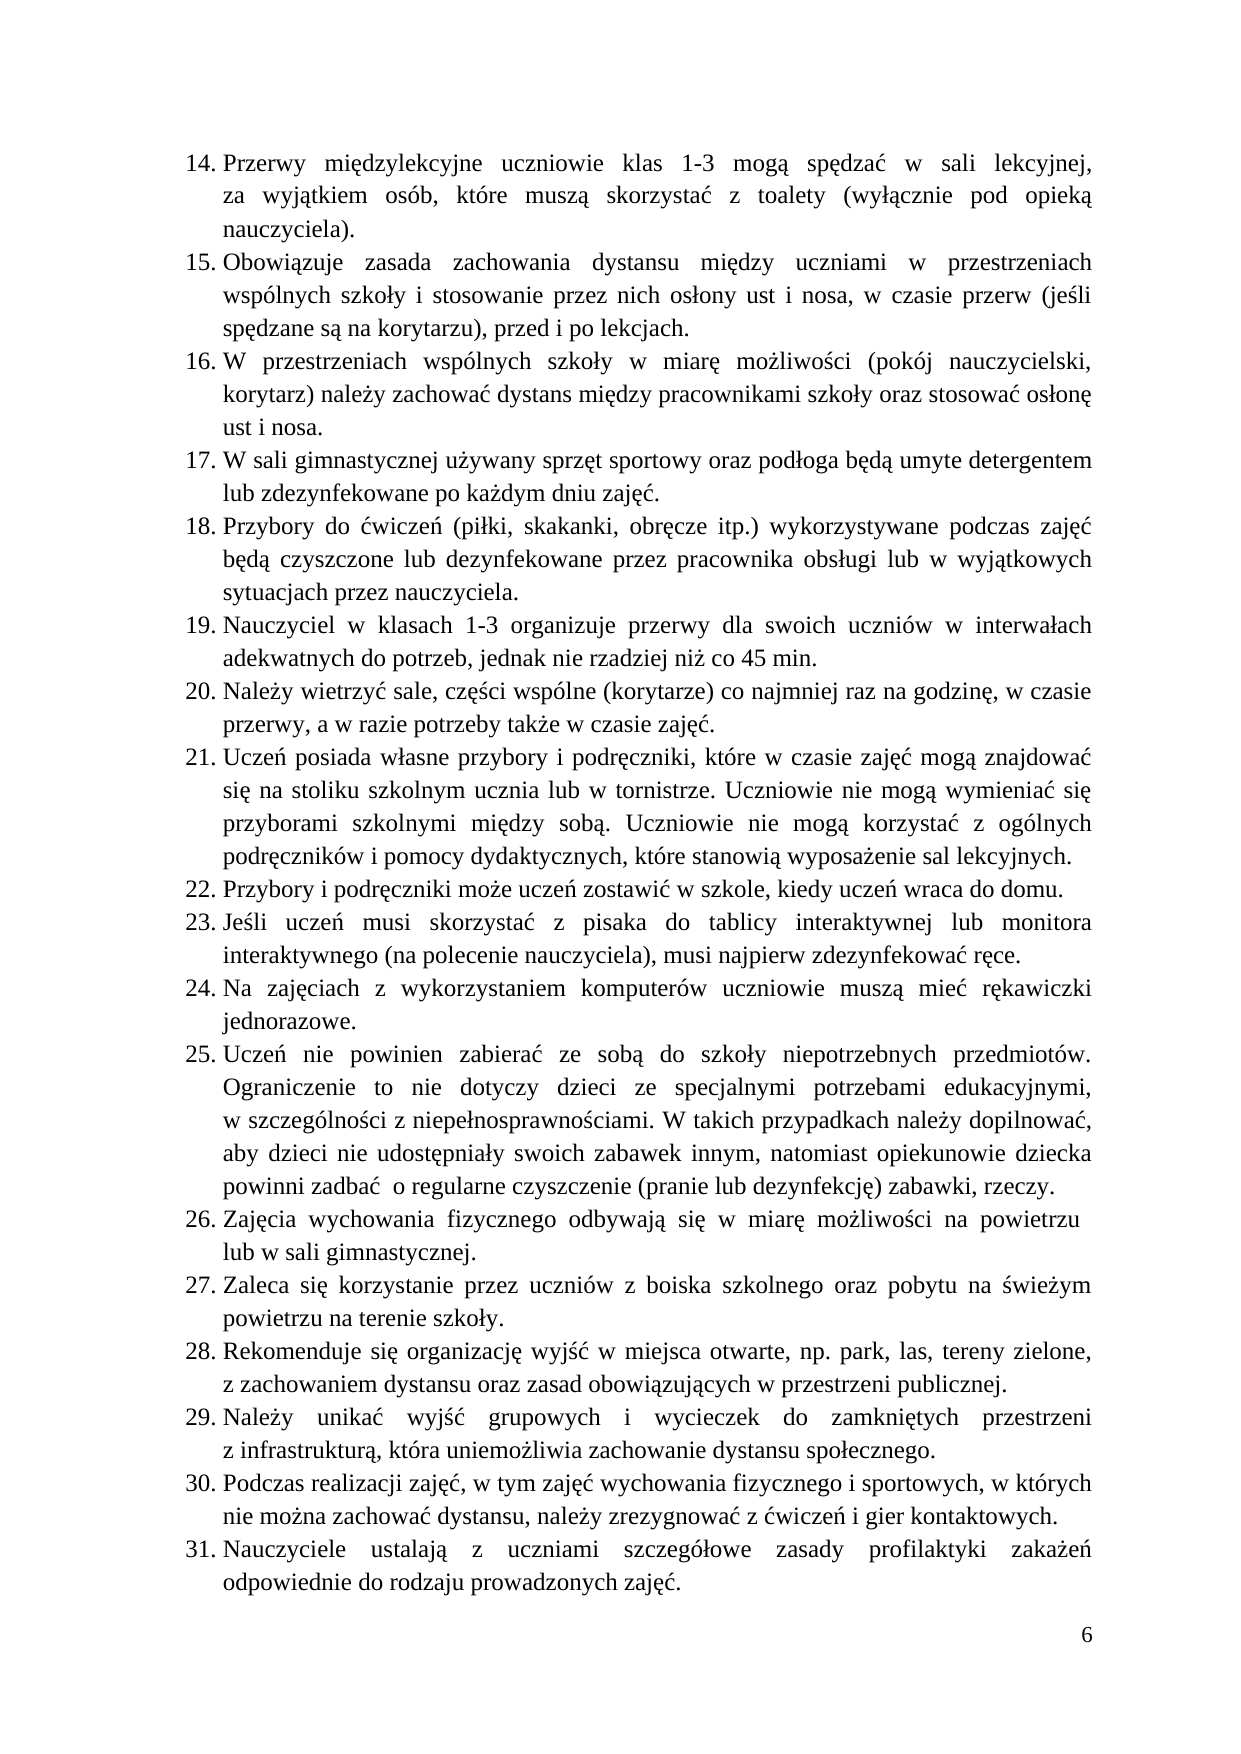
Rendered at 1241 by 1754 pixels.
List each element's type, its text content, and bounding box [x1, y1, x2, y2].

list Podczas realizacji zajęć, w tym zajęć wychowania fizycznego i sportowych, w których nie można zachować dystansu, należy zrezygnować z ćwiczeń i gier kontaktowych. [185, 1468, 1093, 1530]
list Należy wietrzyć sale, części wspólne (korytarze) co najmniej raz na godzinę, w czasie przerwy, a w razie potrzeby także w czasie zajęć. [185, 676, 1093, 738]
list Na zajęciach z wykorzystaniem komputerów uczniowie muszą mieć rękawiczki jednorazowe. [185, 973, 1093, 1035]
list Zajęcia wychowania fizycznego odbywają się w miarę możliwości na powietrzu lub w sali gimnastycznej. [185, 1204, 1093, 1266]
list Przerwy międzylekcyjne uczniowie klas 1-3 mogą spędzać w sali lekcyjnej, za wyjątkiem osób, które muszą skorzystać z toalety (wyłącznie pod opieką nauczyciela). [185, 148, 1093, 242]
list W przestrzeniach wspólnych szkoły w miarę możliwości (pokój nauczycielski, korytarz) należy zachować dystans między pracownikami szkoły oraz stosować osłonę ust i nosa. [185, 346, 1093, 441]
list Rekomenduje się organizację wyjść w miejsca otwarte, np. park, las, tereny zielone, z zachowaniem dystansu oraz zasad obowiązujących w przestrzeni publicznej. [185, 1336, 1093, 1398]
list W sali gimnastycznej używany sprzęt sportowy oraz podłoga będą umyte detergentem lub zdezynfekowane po każdym dniu zajęć. [185, 445, 1093, 507]
list Uczeń nie powinien zabierać ze sobą do szkoły niepotrzebnych przedmiotów. Ograniczenie to nie dotyczy dzieci ze specjalnymi potrzebami edukacyjnymi, w szczególności z niepełnosprawnościami. W takich przypadkach należy dopilnować, aby dzieci nie udostępniały swoich zabawek innym, natomiast opiekunowie dziecka powinni zadbać o regularne czyszczenie (pranie lub dezynfekcję) zabawki, rzeczy. [185, 1039, 1093, 1200]
list Jeśli uczeń musi skorzystać z pisaka do tablicy interaktywnej lub monitora interaktywnego (na polecenie nauczyciela), musi najpierw zdezynfekować ręce. [185, 907, 1093, 969]
list Zaleca się korzystanie przez uczniów z boiska szkolnego oraz pobytu na świeżym powietrzu na terenie szkoły. [185, 1270, 1093, 1332]
list Uczeń posiada własne przybory i podręczniki, które w czasie zajęć mogą znajdować się na stoliku szkolnym ucznia lub w tornistrze. Uczniowie nie mogą wymieniać się przyborami szkolnymi między sobą. Uczniowie nie mogą korzystać z ogólnych podręczników i pomocy dydaktycznych, które stanowią wyposażenie sal lekcyjnych. [185, 742, 1093, 870]
list Nauczyciel w klasach 1-3 organizuje przerwy dla swoich uczniów w interwałach adekwatnych do potrzeb, jednak nie rzadziej niż co 45 min. [185, 610, 1093, 672]
list Obowiązuje zasada zachowania dystansu między uczniami w przestrzeniach wspólnych szkoły i stosowanie przez nich osłony ust i nosa, w czasie przerw (jeśli spędzane są na korytarzu), przed i po lekcjach. [185, 247, 1093, 341]
list Należy unikać wyjść grupowych i wycieczek do zamkniętych przestrzeni z infrastrukturą, która uniemożliwia zachowanie dystansu społecznego. [185, 1402, 1093, 1464]
list Przybory i podręczniki może uczeń zostawić w szkole, kiedy uczeń wraca do domu. [185, 874, 1093, 903]
list Nauczyciele ustalają z uczniami szczegółowe zasady profilaktyki zakażeń odpowiednie do rodzaju prowadzonych zajęć. [185, 1534, 1093, 1596]
list Przybory do ćwiczeń (piłki, skakanki, obręcze itp.) wykorzystywane podczas zajęć będą czyszczone lub dezynfekowane przez pracownika obsługi lub w wyjątkowych sytuacjach przez nauczyciela. [185, 511, 1093, 606]
